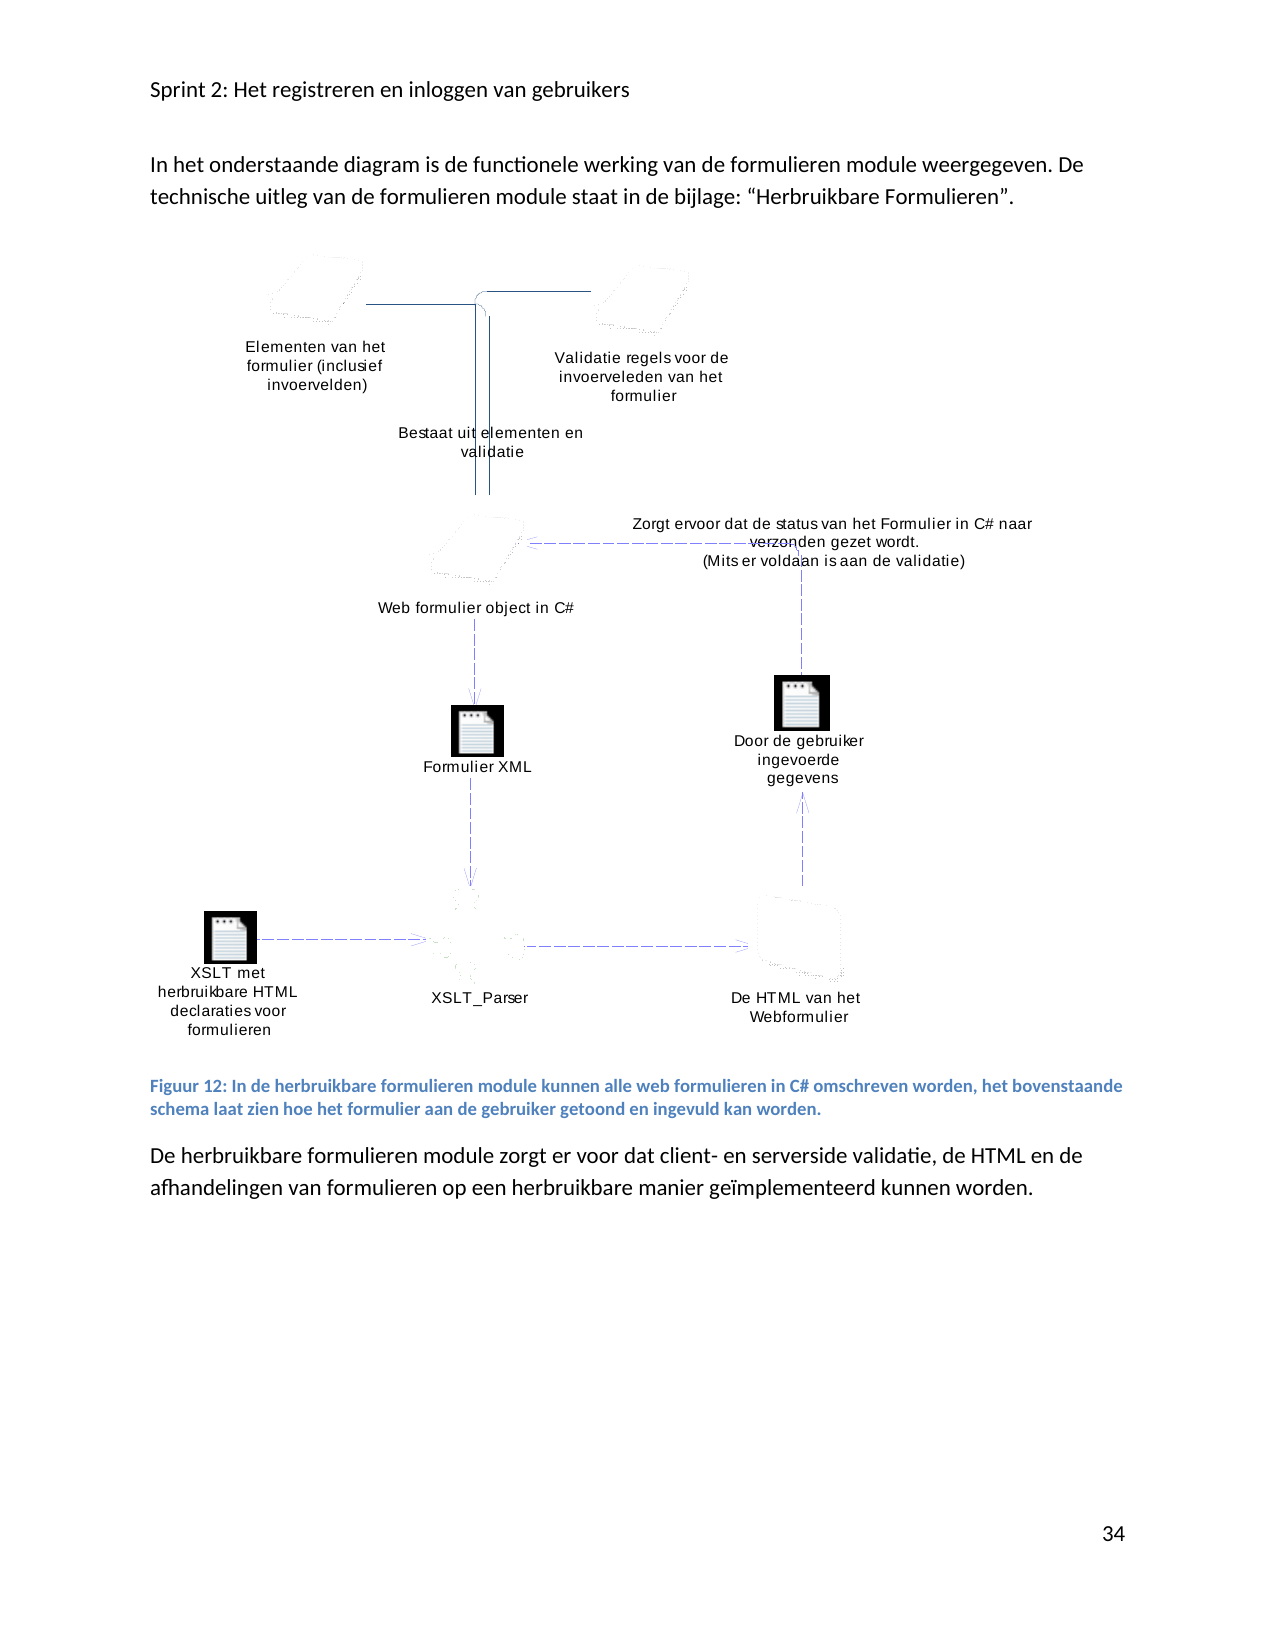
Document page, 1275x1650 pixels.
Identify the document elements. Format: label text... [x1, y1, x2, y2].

text De herbruikbare formulieren module zorgt er voor dat client- en serverside validatie, de HTML en de afhandelingen van formulieren op een herbruikbare manier geïmplementeerd kunnen worden. [150, 1141, 1125, 1201]
text In het onderstaande diagram is de functionele werking van de formulieren module weergegeven. De technische uitleg van de formulieren module staat in de bijlage: “Herbruikbare Formulieren”. [150, 150, 1125, 210]
text Figuur 12: In de herbruikbare formulieren module kunnen alle web formulieren in C# omschreven worden, het bovenstaande schema laat zien hoe het formulier aan de gebruiker getoond en ingevuld kan worden. [150, 1074, 1125, 1120]
